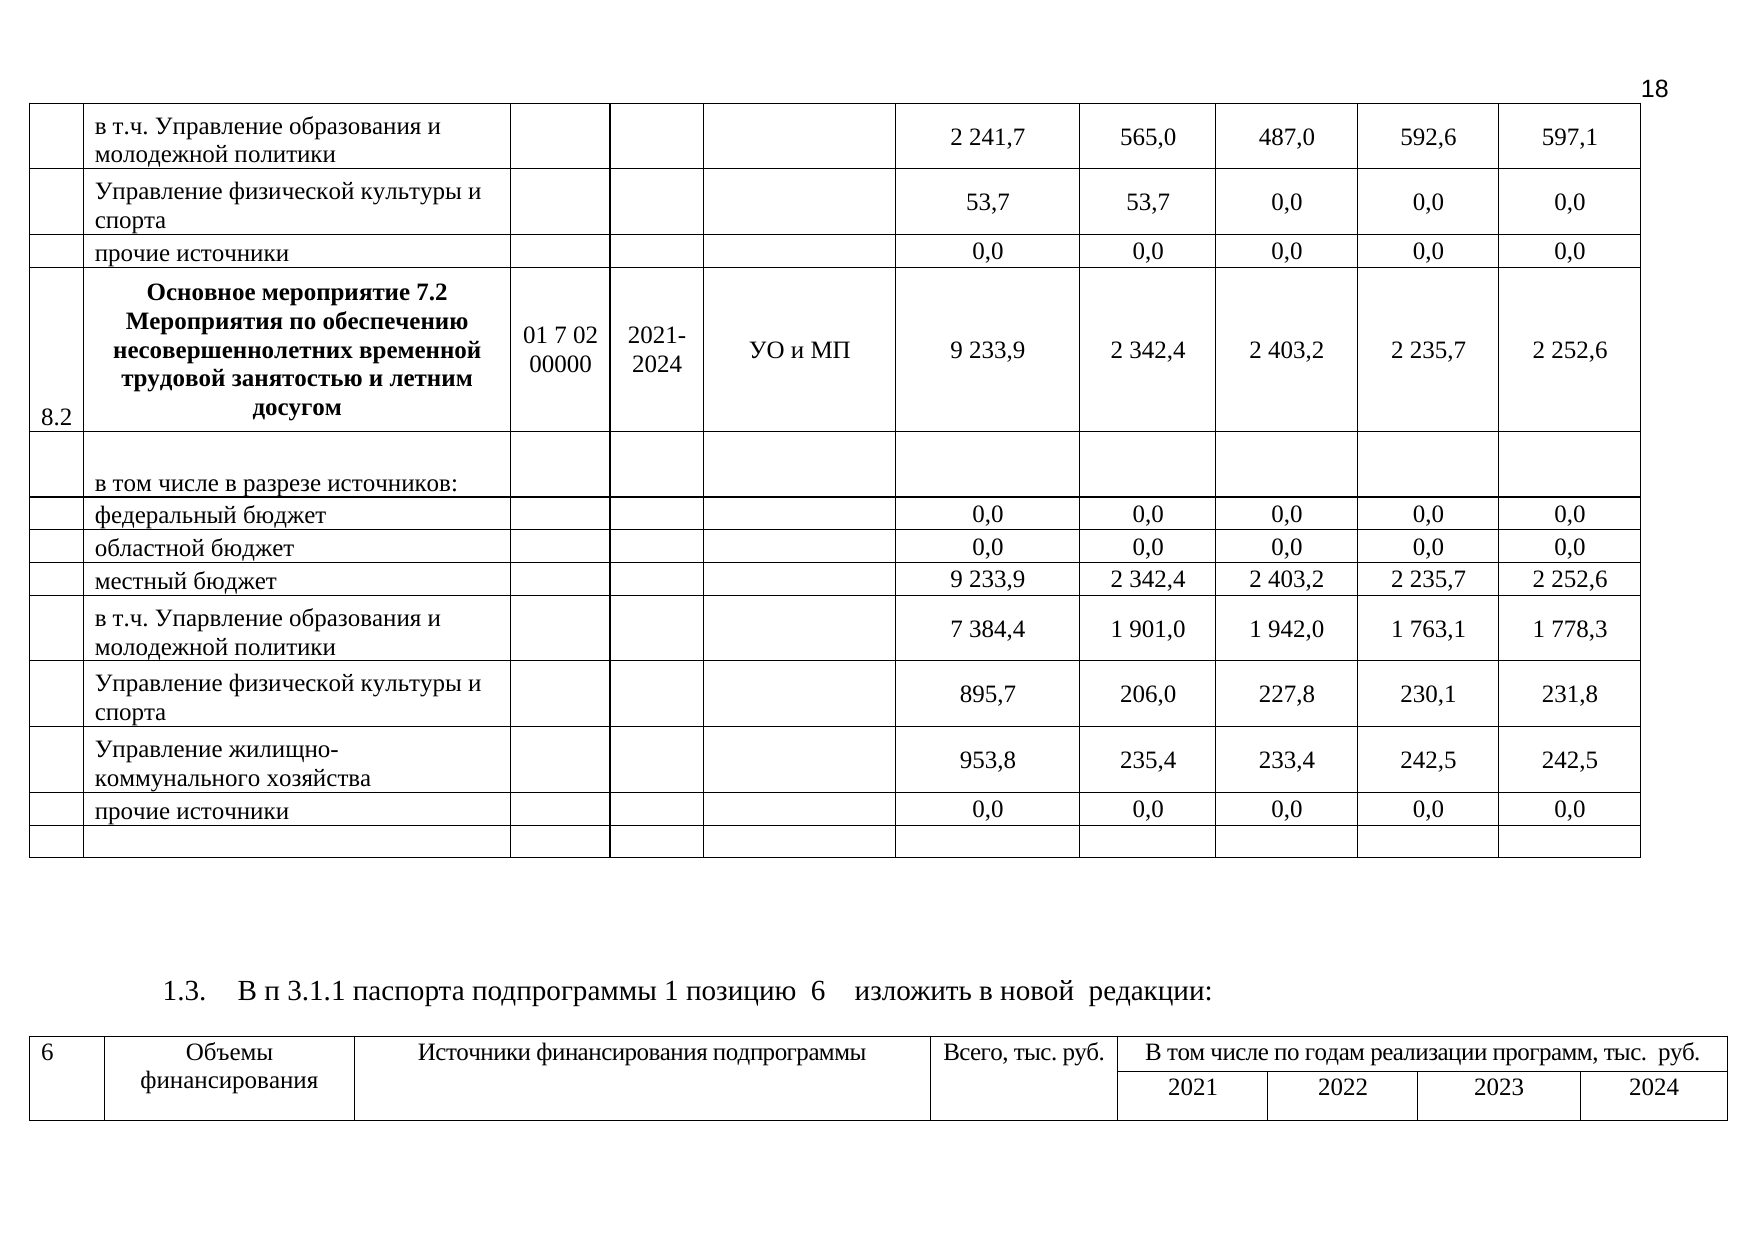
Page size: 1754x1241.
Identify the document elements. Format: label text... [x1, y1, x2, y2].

table_cell Основное мероприятие 7.2 Мероприятия по обеспечению несовершеннолетних временной трудовой занятостью и летним досугом [84, 268, 510, 431]
table_cell [30, 793, 83, 824]
table_cell [611, 596, 703, 660]
table_cell [704, 432, 895, 496]
table_cell [30, 826, 83, 857]
table_cell 231,8 [1499, 661, 1640, 726]
table_cell [511, 661, 609, 726]
table_cell [704, 169, 895, 234]
table_cell 1 942,0 [1216, 596, 1357, 660]
table_cell [611, 826, 703, 857]
table_cell [30, 498, 83, 529]
table_cell 0,0 [1499, 793, 1640, 824]
table_cell [30, 727, 83, 792]
table_cell 0,0 [1216, 498, 1357, 529]
table_cell 0,0 [1216, 235, 1357, 267]
table_cell [704, 498, 895, 529]
table_cell 2 403,2 [1216, 268, 1357, 431]
table_cell [611, 793, 703, 824]
table_cell 9 233,9 [896, 563, 1079, 595]
table_cell [511, 432, 609, 496]
table_header Всего, тыс. руб. [931, 1037, 1117, 1120]
table_cell [1358, 826, 1498, 857]
table_cell [84, 826, 510, 857]
table_cell 0,0 [1358, 793, 1498, 824]
table_cell [511, 530, 609, 562]
table_cell [1080, 826, 1215, 857]
table_cell [511, 235, 609, 267]
table_cell [30, 530, 83, 562]
table_header Объемы финансирования Подпрограммы в разрезе источников и сроков реализации [105, 1037, 354, 1120]
table_cell [511, 727, 609, 792]
table_cell 0,0 [896, 793, 1079, 824]
table_cell [704, 596, 895, 660]
table_cell 2 403,2 [1216, 563, 1357, 595]
table_cell [704, 727, 895, 792]
table_cell [611, 104, 703, 168]
table_cell 53,7 [1080, 169, 1215, 234]
table_cell 233,4 [1216, 727, 1357, 792]
table_header 6 [30, 1037, 104, 1120]
table_cell 235,4 [1080, 727, 1215, 792]
table_cell [511, 169, 609, 234]
table_cell 953,8 [896, 727, 1079, 792]
table_cell [30, 661, 83, 726]
table_cell 53,7 [896, 169, 1079, 234]
table_cell 0,0 [896, 498, 1079, 529]
table_cell [1216, 826, 1357, 857]
table_cell 2 235,7 [1358, 563, 1498, 595]
table_cell [30, 596, 83, 660]
table_cell [611, 727, 703, 792]
list В п 3.1.1 паспорта подпрограммы 1 позицию 6 изложить в новой редакции: [162, 973, 1668, 1007]
table_cell [1358, 432, 1498, 496]
table_cell [30, 563, 83, 595]
table_cell [704, 104, 895, 168]
table_cell Управление физической культуры и спорта [84, 169, 510, 234]
table_cell 0,0 [1080, 498, 1215, 529]
table_cell [30, 235, 83, 267]
table_cell [611, 563, 703, 595]
table_cell [704, 661, 895, 726]
table_cell 0,0 [1216, 793, 1357, 824]
table_cell [511, 563, 609, 595]
table_cell 242,5 [1358, 727, 1498, 792]
table_cell 0,0 [896, 530, 1079, 562]
table_cell [896, 826, 1079, 857]
table_cell 0,0 [896, 235, 1079, 267]
table_header Источники финансирования подпрограммы [355, 1037, 930, 1120]
table_cell в том числе в разрезе источников: [84, 432, 510, 496]
table_cell 1 763,1 [1358, 596, 1498, 660]
table_cell 2 241,7 [896, 104, 1079, 168]
table_cell 2 252,6 [1499, 268, 1640, 431]
table_cell федеральный бюджет [84, 498, 510, 529]
table_cell 0,0 [1358, 235, 1498, 267]
table_cell 2023 [1418, 1072, 1580, 1120]
table_cell 0,0 [1499, 498, 1640, 529]
table_cell [1499, 826, 1640, 857]
table_cell прочие источники [84, 235, 510, 267]
table_cell [611, 235, 703, 267]
table_cell 0,0 [1358, 530, 1498, 562]
table_cell [704, 563, 895, 595]
table_cell местный бюджет [84, 563, 510, 595]
table_cell 230,1 [1358, 661, 1498, 726]
table_cell 8.2 [30, 268, 83, 431]
table_cell 1 901,0 [1080, 596, 1215, 660]
table_cell 2 342,4 [1080, 563, 1215, 595]
table_cell [1499, 432, 1640, 496]
table_cell 2 252,6 [1499, 563, 1640, 595]
table_cell [704, 793, 895, 824]
table_cell 2 235,7 [1358, 268, 1498, 431]
table_cell УО и МП [704, 268, 895, 431]
table_cell 597,1 [1499, 104, 1640, 168]
table_cell [611, 169, 703, 234]
table_cell 227,8 [1216, 661, 1357, 726]
table_cell 01 7 02 00000 [511, 268, 609, 431]
table_cell 0,0 [1216, 169, 1357, 234]
table_cell 7 384,4 [896, 596, 1079, 660]
table_cell [511, 104, 609, 168]
table_cell в т.ч. Упарвление образования и молодежной политики [84, 596, 510, 660]
table_cell 2 342,4 [1080, 268, 1215, 431]
table_cell [30, 104, 83, 168]
table_cell 0,0 [1499, 235, 1640, 267]
table_cell [1080, 432, 1215, 496]
table_cell Управление физической культуры и спорта [84, 661, 510, 726]
table_cell 206,0 [1080, 661, 1215, 726]
table_cell [1216, 432, 1357, 496]
table_cell [704, 235, 895, 267]
table_cell [704, 826, 895, 857]
table_cell [611, 498, 703, 529]
table_cell [704, 530, 895, 562]
table_cell [30, 169, 83, 234]
table_cell 565,0 [1080, 104, 1215, 168]
table_header В том числе по годам реализации программ, тыс. руб. [1118, 1037, 1727, 1071]
table_cell 242,5 [1499, 727, 1640, 792]
table_cell областной бюджет [84, 530, 510, 562]
table_cell 895,7 [896, 661, 1079, 726]
table_cell 0,0 [1499, 169, 1640, 234]
table_cell [611, 661, 703, 726]
table_cell [611, 432, 703, 496]
table_cell 0,0 [1358, 169, 1498, 234]
table_cell в т.ч. Управление образования и молодежной политики [84, 104, 510, 168]
table_cell 0,0 [1080, 235, 1215, 267]
table_cell 0,0 [1080, 793, 1215, 824]
table_cell 0,0 [1499, 530, 1640, 562]
table_cell 1 778,3 [1499, 596, 1640, 660]
table_cell 0,0 [1216, 530, 1357, 562]
table_cell 2021-2024 [611, 268, 703, 431]
table_cell [511, 793, 609, 824]
table_cell [511, 596, 609, 660]
table_cell 0,0 [1358, 498, 1498, 529]
table_cell прочие источники [84, 793, 510, 824]
table_cell 9 233,9 [896, 268, 1079, 431]
table_cell [896, 432, 1079, 496]
table_cell 2021 [1118, 1072, 1267, 1120]
table_cell 487,0 [1216, 104, 1357, 168]
table_cell [511, 498, 609, 529]
table_cell Управление жилищно-коммунального хозяйства [84, 727, 510, 792]
table_cell [611, 530, 703, 562]
table_cell 2022 [1268, 1072, 1417, 1120]
table_cell [30, 432, 83, 496]
table_cell 592,6 [1358, 104, 1498, 168]
table_cell 0,0 [1080, 530, 1215, 562]
table_cell [511, 826, 609, 857]
table_cell 2024 [1581, 1072, 1727, 1120]
